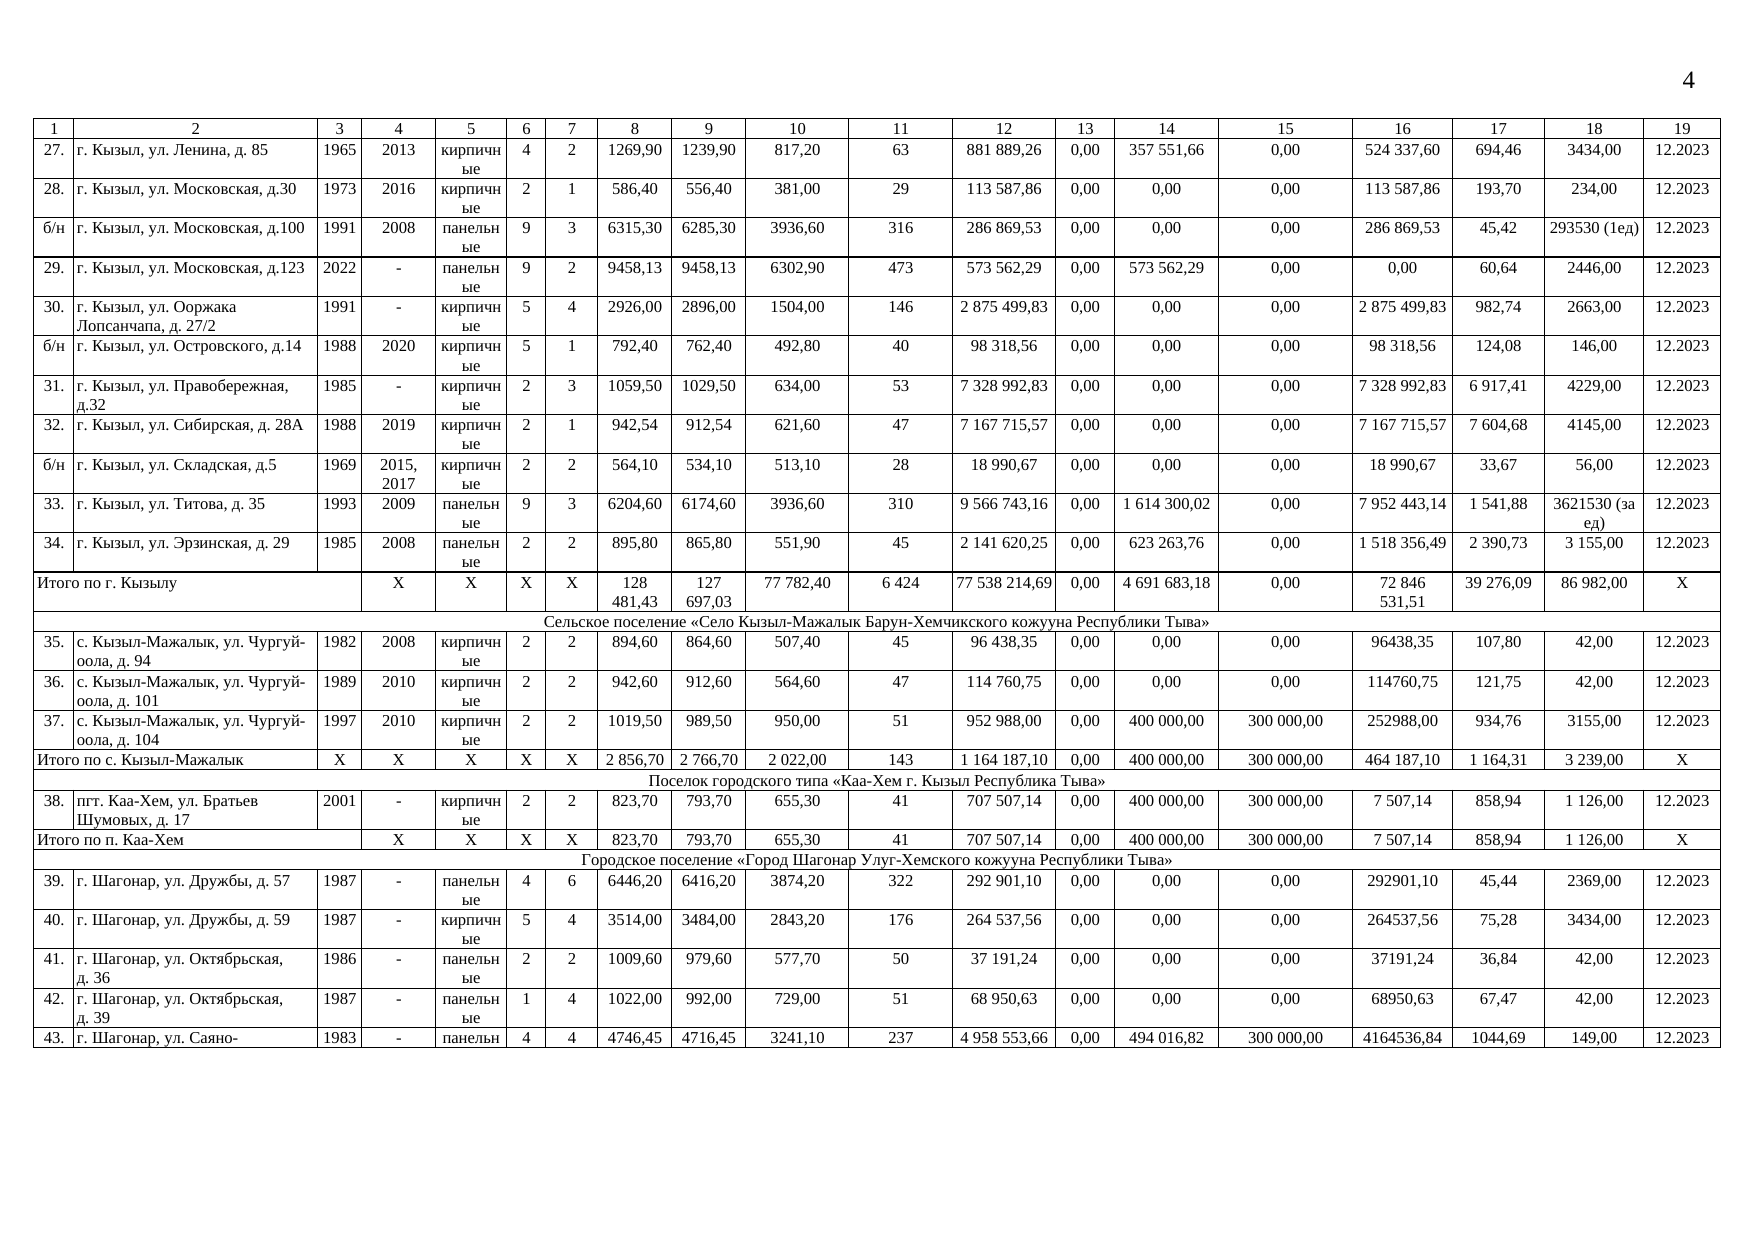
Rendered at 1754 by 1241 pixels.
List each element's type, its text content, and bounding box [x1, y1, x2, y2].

table_cell 0,00 [1219, 494, 1352, 532]
table_cell 6174,60 [672, 494, 745, 532]
table_cell 2 [546, 533, 597, 571]
table_cell 1504,00 [746, 297, 848, 335]
table_cell 42. [34, 989, 73, 1027]
table_cell 1 541,88 [1453, 494, 1544, 532]
table_cell 400 000,00 [1115, 791, 1218, 829]
table_cell 655,30 [746, 791, 848, 829]
table_cell 2010 [362, 711, 435, 749]
table_cell 0,00 [1056, 830, 1114, 849]
table_cell X [507, 750, 545, 769]
table_cell 573 562,29 [1115, 258, 1218, 296]
table_cell 0,00 [1056, 910, 1114, 948]
table_cell 0,00 [1056, 376, 1114, 414]
table_cell Сельское поселение «Село Кызыл-Мажалык Барун-Хемчикского кожууна Республики Тыва» [34, 612, 1720, 631]
table_cell 0,00 [1056, 494, 1114, 532]
table_cell 1993 [318, 494, 361, 532]
table_cell 0,00 [1219, 989, 1352, 1027]
table_cell 42,00 [1545, 949, 1643, 987]
table_cell 864,60 [672, 632, 745, 670]
table_cell 41 [849, 791, 952, 829]
table_cell 1989 [318, 671, 361, 710]
table_cell 12.2023 [1644, 218, 1720, 256]
table_cell 40 [849, 336, 952, 374]
table_cell 56,00 [1545, 454, 1643, 493]
table_cell 45,42 [1453, 218, 1544, 256]
table_cell панельные [436, 533, 506, 571]
table_cell X [362, 830, 435, 849]
table_cell 0,00 [1056, 750, 1114, 769]
table_cell 176 [849, 910, 952, 948]
table_cell 707 507,14 [953, 791, 1055, 829]
table_cell 12.2023 [1644, 494, 1720, 532]
table_cell 0,00 [1056, 297, 1114, 335]
table_cell 40. [34, 910, 73, 948]
table_cell 1982 [318, 632, 361, 670]
table_cell 2016 [362, 179, 435, 217]
table_cell 2 [507, 454, 545, 493]
table_cell 2019 [362, 415, 435, 453]
table_cell 2 141 620,25 [953, 533, 1055, 571]
table_cell 2 [507, 376, 545, 414]
table_cell 793,70 [672, 830, 745, 849]
table_cell 146 [849, 297, 952, 335]
table_cell 4 [546, 910, 597, 948]
table_cell 0,00 [1219, 218, 1352, 256]
table_cell 107,80 [1453, 632, 1544, 670]
table_cell 12.2023 [1644, 415, 1720, 453]
table_cell 252988,00 [1353, 711, 1452, 749]
table_cell 41 [849, 830, 952, 849]
table_cell 0,00 [1115, 376, 1218, 414]
table_cell 0,00 [1056, 711, 1114, 749]
table_cell X [1644, 830, 1720, 849]
table_cell 0,00 [1056, 179, 1114, 217]
table_cell 7 604,68 [1453, 415, 1544, 453]
table_cell 1965 [318, 139, 361, 178]
table_header 17 [1453, 119, 1544, 138]
table_cell 2926,00 [598, 297, 671, 335]
table_header 13 [1056, 119, 1114, 138]
table_cell 1 164 187,10 [953, 750, 1055, 769]
table_cell кирпичные [436, 711, 506, 749]
table_cell 34. [34, 533, 73, 571]
table_cell 45,44 [1453, 870, 1544, 909]
table_cell 982,74 [1453, 297, 1544, 335]
table_cell 817,20 [746, 139, 848, 178]
table_cell 634,00 [746, 376, 848, 414]
table_cell 1 126,00 [1545, 791, 1643, 829]
table_cell 28. [34, 179, 73, 217]
table_cell 577,70 [746, 949, 848, 987]
table_cell 0,00 [1115, 218, 1218, 256]
table_cell 2663,00 [1545, 297, 1643, 335]
table_cell 556,40 [672, 179, 745, 217]
table_cell 293530 (1ед) [1545, 218, 1643, 256]
table_cell 400 000,00 [1115, 711, 1218, 749]
table_cell 551,90 [746, 533, 848, 571]
table_cell 0,00 [1056, 573, 1114, 611]
table_cell 0,00 [1115, 949, 1218, 987]
table_cell 12.2023 [1644, 791, 1720, 829]
table_cell 1 [546, 179, 597, 217]
table_cell 27. [34, 139, 73, 178]
table_cell 6 917,41 [1453, 376, 1544, 414]
table_cell 1022,00 [598, 989, 671, 1027]
table_header 5 [436, 119, 506, 138]
table_cell 0,00 [1219, 949, 1352, 987]
table_cell 534,10 [672, 454, 745, 493]
table_cell X [436, 830, 506, 849]
table_cell 33,67 [1453, 454, 1544, 493]
table_cell 77 782,40 [746, 573, 848, 611]
table_cell 2 [507, 533, 545, 571]
table_cell 37 191,24 [953, 949, 1055, 987]
table_cell 792,40 [598, 336, 671, 374]
table_cell X [546, 573, 597, 611]
table_cell 507,40 [746, 632, 848, 670]
table_cell 316 [849, 218, 952, 256]
table_cell 1 518 356,49 [1353, 533, 1452, 571]
table_cell 992,00 [672, 989, 745, 1027]
table_cell г. Кызыл, ул. Правобережная, д.32 [74, 376, 317, 414]
table_cell г. Шагонар, ул. Саяно-Шушенская, д. 3 [74, 1028, 317, 1047]
table_cell 4 [507, 870, 545, 909]
table_cell 0,00 [1056, 870, 1114, 909]
table_cell 1029,50 [672, 376, 745, 414]
table_cell 234,00 [1545, 179, 1643, 217]
table_header 1 [34, 119, 73, 138]
table_cell 128 481,43 [598, 573, 671, 611]
table_cell кирпичные [436, 454, 506, 493]
table_cell 4716,45 [672, 1028, 745, 1047]
table_cell 400 000,00 [1115, 830, 1218, 849]
table_cell 1988 [318, 415, 361, 453]
table_cell 2009 [362, 494, 435, 532]
table_cell панельные [436, 494, 506, 532]
table_cell 881 889,26 [953, 139, 1055, 178]
table_cell 0,00 [1219, 376, 1352, 414]
table_cell 3 239,00 [1545, 750, 1643, 769]
table_cell 1239,90 [672, 139, 745, 178]
table_header 11 [849, 119, 952, 138]
table_cell 42,00 [1545, 671, 1643, 710]
table_cell 2 [507, 791, 545, 829]
table_cell кирпичные [436, 336, 506, 374]
table_cell 6204,60 [598, 494, 671, 532]
table_cell 4 [546, 989, 597, 1027]
table_cell 9458,13 [672, 258, 745, 296]
table_cell 0,00 [1056, 671, 1114, 710]
table_cell 2843,20 [746, 910, 848, 948]
table_cell 1987 [318, 910, 361, 948]
table_header 14 [1115, 119, 1218, 138]
table_header 7 [546, 119, 597, 138]
table_cell 1991 [318, 297, 361, 335]
table_cell 2 [546, 949, 597, 987]
table_cell 6 424 [849, 573, 952, 611]
table_header 16 [1353, 119, 1452, 138]
table_cell кирпичные [436, 415, 506, 453]
table_header 6 [507, 119, 545, 138]
table_cell 36,84 [1453, 949, 1544, 987]
table_cell панельные [436, 1028, 506, 1047]
table_cell 0,00 [1115, 870, 1218, 909]
table_cell г. Кызыл, ул. Островского, д.14 [74, 336, 317, 374]
table_cell 12.2023 [1644, 989, 1720, 1027]
table_cell 67,47 [1453, 989, 1544, 1027]
table_cell 4 958 553,66 [953, 1028, 1055, 1047]
table_cell 127 697,03 [672, 573, 745, 611]
table_cell 952 988,00 [953, 711, 1055, 749]
table_cell 53 [849, 376, 952, 414]
table_cell 9458,13 [598, 258, 671, 296]
table_cell 12.2023 [1644, 632, 1720, 670]
table_cell г. Кызыл, ул. Ооржака Лопсанчапа, д. 27/2 [74, 297, 317, 335]
table_cell 0,00 [1056, 218, 1114, 256]
table_cell 1987 [318, 870, 361, 909]
table_cell 3 [546, 376, 597, 414]
table_cell X [362, 750, 435, 769]
table_cell г. Кызыл, ул. Титова, д. 35 [74, 494, 317, 532]
table_cell 2020 [362, 336, 435, 374]
table_cell 7 952 443,14 [1353, 494, 1452, 532]
table_cell 858,94 [1453, 830, 1544, 849]
table_cell 942,60 [598, 671, 671, 710]
table_cell - [362, 870, 435, 909]
table_cell 4 [546, 1028, 597, 1047]
table_cell 858,94 [1453, 791, 1544, 829]
table_cell Итого по г. Кызылу [34, 573, 361, 611]
table_cell г. Кызыл, ул. Сибирская, д. 28А [74, 415, 317, 453]
table_cell X [546, 830, 597, 849]
table_cell 621,60 [746, 415, 848, 453]
table_cell 564,60 [746, 671, 848, 710]
table_cell кирпичные [436, 910, 506, 948]
table_cell 12.2023 [1644, 949, 1720, 987]
table_cell 12.2023 [1644, 336, 1720, 374]
table_cell 3621530 (за ед) [1545, 494, 1643, 532]
table_cell 2022 [318, 258, 361, 296]
table_cell 1009,60 [598, 949, 671, 987]
table_header 19 [1644, 119, 1720, 138]
table_cell 0,00 [1056, 415, 1114, 453]
table_cell г. Кызыл, ул. Московская, д.100 [74, 218, 317, 256]
table_cell 77 538 214,69 [953, 573, 1055, 611]
table_cell 1985 [318, 376, 361, 414]
table_cell 12.2023 [1644, 910, 1720, 948]
table_cell 237 [849, 1028, 952, 1047]
table_cell панельные [436, 218, 506, 256]
table_cell 2 875 499,83 [953, 297, 1055, 335]
table_cell 300 000,00 [1219, 830, 1352, 849]
table_cell 0,00 [1219, 139, 1352, 178]
table_cell X [436, 750, 506, 769]
table_cell 96438,35 [1353, 632, 1452, 670]
table_cell 2 390,73 [1453, 533, 1544, 571]
table_cell 2896,00 [672, 297, 745, 335]
table_cell 2 875 499,83 [1353, 297, 1452, 335]
table_header 3 [318, 119, 361, 138]
table_cell 113 587,86 [1353, 179, 1452, 217]
table_cell б/н [34, 336, 73, 374]
table_cell 694,46 [1453, 139, 1544, 178]
table_cell 1 126,00 [1545, 830, 1643, 849]
table_cell 1 [546, 336, 597, 374]
table_cell 2008 [362, 533, 435, 571]
table_cell 1997 [318, 711, 361, 749]
table_cell 0,00 [1219, 671, 1352, 710]
table_cell 3874,20 [746, 870, 848, 909]
table_cell 3155,00 [1545, 711, 1643, 749]
table_cell Городское поселение «Город Шагонар Улуг-Хемского кожууна Республики Тыва» [34, 850, 1720, 869]
table_cell - [362, 910, 435, 948]
table_cell 37. [34, 711, 73, 749]
table_cell 38. [34, 791, 73, 829]
table_cell кирпичные [436, 139, 506, 178]
table_cell кирпичные [436, 376, 506, 414]
table_cell кирпичные [436, 791, 506, 829]
table_cell 9 566 743,16 [953, 494, 1055, 532]
table_cell 12.2023 [1644, 376, 1720, 414]
table_cell 18 990,67 [1353, 454, 1452, 493]
table_cell 5 [507, 297, 545, 335]
table_cell 1973 [318, 179, 361, 217]
table_cell 33. [34, 494, 73, 532]
table_cell 98 318,56 [1353, 336, 1452, 374]
table_cell 0,00 [1115, 910, 1218, 948]
table_cell 68950,63 [1353, 989, 1452, 1027]
table_cell панельные [436, 989, 506, 1027]
table_cell 2 [546, 671, 597, 710]
table_cell 1987 [318, 989, 361, 1027]
table_cell 12.2023 [1644, 870, 1720, 909]
table_cell 1 614 300,02 [1115, 494, 1218, 532]
table_cell 1991 [318, 218, 361, 256]
table_cell X [546, 750, 597, 769]
table_cell 37191,24 [1353, 949, 1452, 987]
table_cell 0,00 [1219, 258, 1352, 296]
table_cell 381,00 [746, 179, 848, 217]
table_cell 12.2023 [1644, 258, 1720, 296]
table_cell 2 [546, 711, 597, 749]
table_cell б/н [34, 454, 73, 493]
table_cell 3936,60 [746, 494, 848, 532]
table_cell 5 [507, 910, 545, 948]
table_header 18 [1545, 119, 1643, 138]
table_cell 0,00 [1056, 949, 1114, 987]
table_cell 12.2023 [1644, 1028, 1720, 1047]
table_cell г. Кызыл, ул. Московская, д.30 [74, 179, 317, 217]
table_cell 149,00 [1545, 1028, 1643, 1047]
table_cell 2 [546, 632, 597, 670]
table_header 12 [953, 119, 1055, 138]
table_cell - [362, 989, 435, 1027]
table_cell 29. [34, 258, 73, 296]
table_cell 1 [507, 989, 545, 1027]
table_header 10 [746, 119, 848, 138]
table_cell 0,00 [1219, 336, 1352, 374]
table_cell 942,54 [598, 415, 671, 453]
table_cell 68 950,63 [953, 989, 1055, 1027]
table_cell 2 [507, 949, 545, 987]
table_cell 193,70 [1453, 179, 1544, 217]
table_cell 3514,00 [598, 910, 671, 948]
table_cell 2 [507, 671, 545, 710]
table_cell 2008 [362, 218, 435, 256]
table_cell 35. [34, 632, 73, 670]
table_cell Х [1644, 573, 1720, 611]
table_cell 0,00 [1115, 336, 1218, 374]
table_cell 729,00 [746, 989, 848, 1027]
table_cell 564,10 [598, 454, 671, 493]
table_cell г. Шагонар, ул. Дружбы, д. 57 [74, 870, 317, 909]
table_cell 586,40 [598, 179, 671, 217]
table_cell панельные [436, 949, 506, 987]
table_cell - [362, 791, 435, 829]
table_cell 0,00 [1056, 258, 1114, 296]
table_cell 895,80 [598, 533, 671, 571]
table_cell 0,00 [1056, 139, 1114, 178]
table_cell X [507, 573, 545, 611]
table_header 8 [598, 119, 671, 138]
table_cell 1983 [318, 1028, 361, 1047]
table_cell 28 [849, 454, 952, 493]
table_cell 2 [507, 415, 545, 453]
table_cell 264 537,56 [953, 910, 1055, 948]
table_cell 2015, 2017 [362, 454, 435, 493]
table_cell 292 901,10 [953, 870, 1055, 909]
table_cell 72 846 531,51 [1353, 573, 1452, 611]
table_cell 573 562,29 [953, 258, 1055, 296]
table_cell 0,00 [1115, 454, 1218, 493]
table_cell 9 [507, 218, 545, 256]
table_cell 7 167 715,57 [1353, 415, 1452, 453]
table_cell 5 [507, 336, 545, 374]
table_cell 0,00 [1115, 632, 1218, 670]
table_cell - [362, 258, 435, 296]
table_cell - [362, 1028, 435, 1047]
table_cell 912,60 [672, 671, 745, 710]
table_cell 0,00 [1219, 454, 1352, 493]
table_cell 524 337,60 [1353, 139, 1452, 178]
table_cell 12.2023 [1644, 139, 1720, 178]
table_cell 823,70 [598, 791, 671, 829]
table_cell 4746,45 [598, 1028, 671, 1047]
table_cell 146,00 [1545, 336, 1643, 374]
table_cell 4 [546, 297, 597, 335]
table_cell г. Кызыл, ул. Московская, д.123 [74, 258, 317, 296]
table_cell 0,00 [1115, 989, 1218, 1027]
table_cell 1044,69 [1453, 1028, 1544, 1047]
table_cell 989,50 [672, 711, 745, 749]
table_cell 912,54 [672, 415, 745, 453]
table_cell 300 000,00 [1219, 791, 1352, 829]
table_cell 6302,90 [746, 258, 848, 296]
table_cell с. Кызыл-Мажалык, ул. Чургуй-оола, д. 101 [74, 671, 317, 710]
table_cell 45 [849, 632, 952, 670]
table_cell 950,00 [746, 711, 848, 749]
table_cell 2013 [362, 139, 435, 178]
table_cell Итого по с. Кызыл-Мажалык [34, 750, 317, 769]
table_cell кирпичные [436, 297, 506, 335]
table_cell пгт. Каа-Хем, ул. Братьев Шумовых, д. 17 [74, 791, 317, 829]
table_cell 12.2023 [1644, 533, 1720, 571]
table_cell 4229,00 [1545, 376, 1643, 414]
table_cell 42,00 [1545, 632, 1643, 670]
table_cell 0,00 [1115, 297, 1218, 335]
table_cell панельные [436, 870, 506, 909]
table_cell 45 [849, 533, 952, 571]
table_cell 3 [546, 218, 597, 256]
table_cell 63 [849, 139, 952, 178]
table_cell 7 507,14 [1353, 791, 1452, 829]
table_cell 30. [34, 297, 73, 335]
table_cell 979,60 [672, 949, 745, 987]
table_cell с. Кызыл-Мажалык, ул. Чургуй-оола, д. 104 [74, 711, 317, 749]
table_header 9 [672, 119, 745, 138]
table_header 15 [1219, 119, 1352, 138]
table_cell 2 022,00 [746, 750, 848, 769]
table_cell 7 328 992,83 [953, 376, 1055, 414]
table_cell кирпичные [436, 671, 506, 710]
table_cell 264537,56 [1353, 910, 1452, 948]
table_cell 300 000,00 [1219, 750, 1352, 769]
table_cell 75,28 [1453, 910, 1544, 948]
table_cell 464 187,10 [1353, 750, 1452, 769]
table_cell 18 990,67 [953, 454, 1055, 493]
table_cell 823,70 [598, 830, 671, 849]
table_cell 2010 [362, 671, 435, 710]
table_cell 0,00 [1219, 573, 1352, 611]
table_cell 513,10 [746, 454, 848, 493]
table_cell 2 [546, 258, 597, 296]
table_cell 0,00 [1056, 791, 1114, 829]
table_cell 9 [507, 494, 545, 532]
table_cell 3434,00 [1545, 910, 1643, 948]
table_cell 865,80 [672, 533, 745, 571]
table_cell X [362, 573, 435, 611]
table_cell 32. [34, 415, 73, 453]
table_cell 286 869,53 [953, 218, 1055, 256]
table_cell 2 [507, 632, 545, 670]
table_cell 47 [849, 671, 952, 710]
table_cell 0,00 [1219, 533, 1352, 571]
table_cell 60,64 [1453, 258, 1544, 296]
table_cell г. Шагонар, ул. Октябрьская, д. 39 [74, 989, 317, 1027]
table_cell 114760,75 [1353, 671, 1452, 710]
table_cell 2 766,70 [672, 750, 745, 769]
table_cell 39 276,09 [1453, 573, 1544, 611]
table_cell 400 000,00 [1115, 750, 1218, 769]
table_cell 4145,00 [1545, 415, 1643, 453]
table_cell 1 [546, 415, 597, 453]
table_cell 50 [849, 949, 952, 987]
table_cell 0,00 [1056, 336, 1114, 374]
table_cell 43. [34, 1028, 73, 1047]
table_cell 3241,10 [746, 1028, 848, 1047]
table_cell - [362, 376, 435, 414]
table_cell 623 263,76 [1115, 533, 1218, 571]
table_cell 2 [507, 711, 545, 749]
table_cell 286 869,53 [1353, 218, 1452, 256]
table_cell 1969 [318, 454, 361, 493]
table_cell 47 [849, 415, 952, 453]
table_cell 0,00 [1056, 632, 1114, 670]
table_cell 4 [507, 1028, 545, 1047]
table_cell 1019,50 [598, 711, 671, 749]
table_cell 0,00 [1056, 454, 1114, 493]
table_cell 492,80 [746, 336, 848, 374]
table_cell 2 [546, 791, 597, 829]
table_cell 0,00 [1056, 1028, 1114, 1047]
table_cell г. Кызыл, ул. Эрзинская, д. 29 [74, 533, 317, 571]
table_cell г. Шагонар, ул. Октябрьская, д. 36 [74, 949, 317, 987]
table_cell 357 551,66 [1115, 139, 1218, 178]
table_cell X [1644, 750, 1720, 769]
table_cell 322 [849, 870, 952, 909]
table_cell X [318, 750, 361, 769]
table_cell 7 507,14 [1353, 830, 1452, 849]
table_cell кирпичные [436, 179, 506, 217]
table_cell 42,00 [1545, 989, 1643, 1027]
table_header 4 [362, 119, 435, 138]
table_cell г. Шагонар, ул. Дружбы, д. 59 [74, 910, 317, 948]
table_cell 86 982,00 [1545, 573, 1643, 611]
table_cell X [436, 573, 506, 611]
table_cell 12.2023 [1644, 297, 1720, 335]
table_cell 121,75 [1453, 671, 1544, 710]
table_cell 707 507,14 [953, 830, 1055, 849]
table_cell 96 438,35 [953, 632, 1055, 670]
table_cell 2 856,70 [598, 750, 671, 769]
table_cell 0,00 [1115, 671, 1218, 710]
table_cell 1988 [318, 336, 361, 374]
table_cell 39. [34, 870, 73, 909]
table_cell 2001 [318, 791, 361, 829]
table_cell 2 [546, 454, 597, 493]
table_cell 0,00 [1056, 989, 1114, 1027]
table_cell 1 164,31 [1453, 750, 1544, 769]
table_cell Итого по п. Каа-Хем [34, 830, 361, 849]
table_cell 1985 [318, 533, 361, 571]
table_cell 300 000,00 [1219, 711, 1352, 749]
table_header 2 [74, 119, 317, 138]
table_cell 41. [34, 949, 73, 987]
table_cell 2 [507, 179, 545, 217]
table_cell 6 [546, 870, 597, 909]
table_cell 0,00 [1056, 533, 1114, 571]
table_cell 0,00 [1219, 870, 1352, 909]
table_cell 2446,00 [1545, 258, 1643, 296]
table_cell 0,00 [1353, 258, 1452, 296]
table_cell 2369,00 [1545, 870, 1643, 909]
table_cell 6285,30 [672, 218, 745, 256]
table_cell 4 691 683,18 [1115, 573, 1218, 611]
table_cell 0,00 [1115, 415, 1218, 453]
table_cell 2008 [362, 632, 435, 670]
table_cell 3434,00 [1545, 139, 1643, 178]
table_cell 473 [849, 258, 952, 296]
table_cell 300 000,00 [1219, 1028, 1352, 1047]
table_cell 0,00 [1219, 632, 1352, 670]
table_cell 6315,30 [598, 218, 671, 256]
table_cell 36. [34, 671, 73, 710]
table_cell б/н [34, 218, 73, 256]
table_cell 6416,20 [672, 870, 745, 909]
table_cell 124,08 [1453, 336, 1544, 374]
table_cell 51 [849, 711, 952, 749]
table_cell 4164536,84 [1353, 1028, 1452, 1047]
table_cell 6446,20 [598, 870, 671, 909]
table_cell 0,00 [1115, 179, 1218, 217]
table_cell Поселок городского типа «Каа-Хем г. Кызыл Республика Тыва» [34, 770, 1720, 789]
table_cell 114 760,75 [953, 671, 1055, 710]
table_cell кирпичные [436, 632, 506, 670]
table_cell 934,76 [1453, 711, 1544, 749]
table_cell 894,60 [598, 632, 671, 670]
table_cell 12.2023 [1644, 454, 1720, 493]
table_cell г. Кызыл, ул. Складская, д.5 [74, 454, 317, 493]
table_cell 7 167 715,57 [953, 415, 1055, 453]
table_cell 12.2023 [1644, 179, 1720, 217]
table_cell 98 318,56 [953, 336, 1055, 374]
table_cell 494 016,82 [1115, 1028, 1218, 1047]
table_cell - [362, 297, 435, 335]
table_cell 7 328 992,83 [1353, 376, 1452, 414]
table_cell с. Кызыл-Мажалык, ул. Чургуй-оола, д. 94 [74, 632, 317, 670]
table_cell 1269,90 [598, 139, 671, 178]
table_cell 9 [507, 258, 545, 296]
table_cell 0,00 [1219, 910, 1352, 948]
table_cell 12.2023 [1644, 711, 1720, 749]
table_cell 31. [34, 376, 73, 414]
table_cell 3 155,00 [1545, 533, 1643, 571]
table_cell 1986 [318, 949, 361, 987]
table_cell 292901,10 [1353, 870, 1452, 909]
table_cell 12.2023 [1644, 671, 1720, 710]
table_cell 2 [546, 139, 597, 178]
table_cell 51 [849, 989, 952, 1027]
table_cell 3936,60 [746, 218, 848, 256]
table_cell 0,00 [1219, 179, 1352, 217]
table_cell 310 [849, 494, 952, 532]
table_cell 3484,00 [672, 910, 745, 948]
table_cell 143 [849, 750, 952, 769]
table_cell 4 [507, 139, 545, 178]
table_cell 655,30 [746, 830, 848, 849]
table_cell - [362, 949, 435, 987]
table_cell 113 587,86 [953, 179, 1055, 217]
table_cell 762,40 [672, 336, 745, 374]
table_cell 3 [546, 494, 597, 532]
table_cell X [507, 830, 545, 849]
table_cell 0,00 [1219, 415, 1352, 453]
table_cell панельные [436, 258, 506, 296]
table_cell 1059,50 [598, 376, 671, 414]
table_cell 29 [849, 179, 952, 217]
table_cell 793,70 [672, 791, 745, 829]
table_cell 0,00 [1219, 297, 1352, 335]
table_cell г. Кызыл, ул. Ленина, д. 85 [74, 139, 317, 178]
